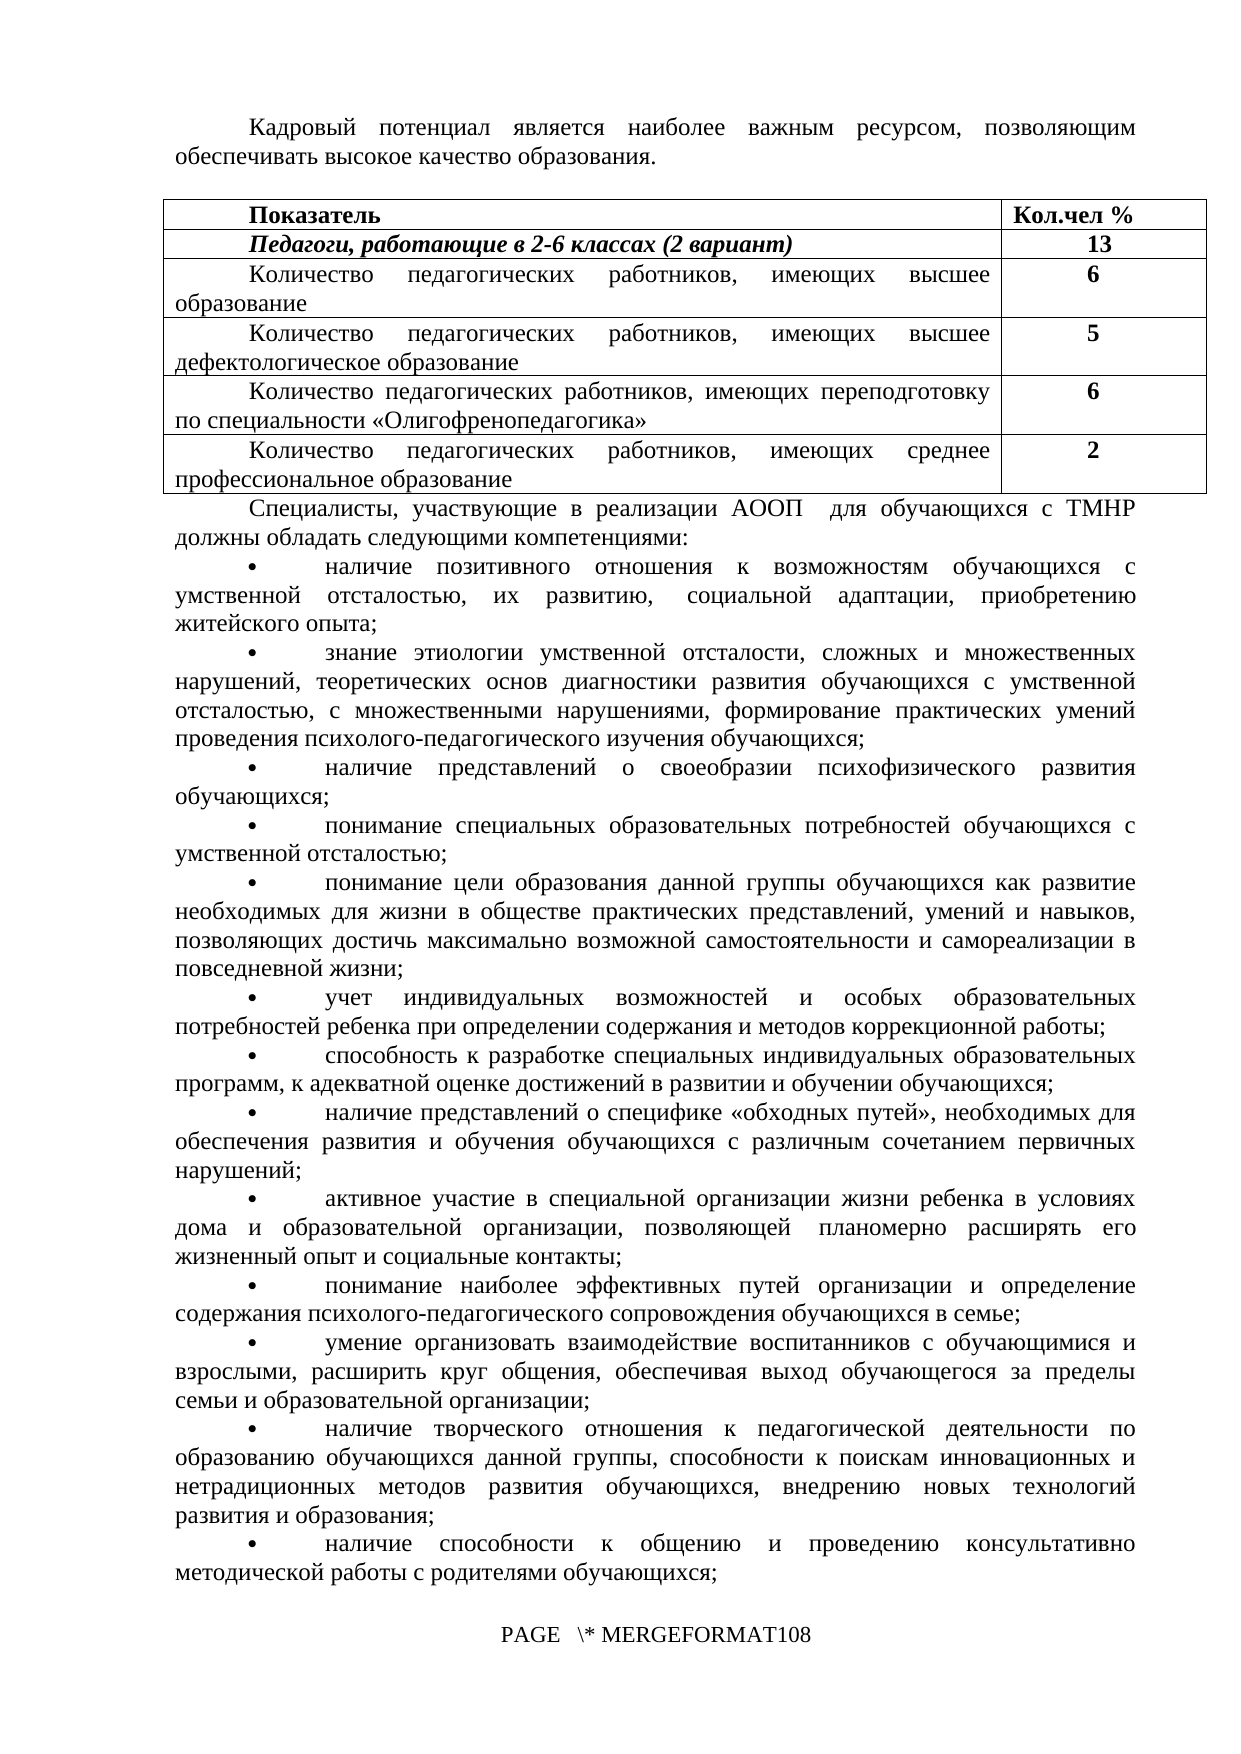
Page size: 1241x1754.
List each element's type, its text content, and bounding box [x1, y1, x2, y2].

list умение организовать взаимодействие воспитанников с обучающимися и взрослыми, расширить круг общения, обеспечивая выход обучающегося за пределы семьи и образовательной организации; [175, 1327, 1137, 1413]
table_header Кол.чел % [1002, 200, 1206, 228]
table_cell 6 [1002, 259, 1206, 317]
table_cell 5 [1002, 318, 1206, 375]
list наличие представлений о своеобразии психофизического развития обучающихся; [175, 752, 1137, 810]
table_cell Количество педагогических работников, имеющих высшее дефектологическое образование [164, 318, 1001, 375]
table_cell 13 [1002, 230, 1206, 258]
table_header Показатель [164, 200, 1001, 228]
table_cell Педагоги, работающие в 2-6 классах (2 вариант) [164, 230, 1001, 258]
table_cell 2 [1002, 435, 1206, 492]
table_cell 6 [1002, 376, 1206, 434]
list наличие творческого отношения к педагогической деятельности по образованию обучающихся данной группы, способности к поискам инновационных и нетрадиционных методов развития обучающихся, внедрению новых технологий развития и образования; [175, 1413, 1137, 1528]
text Кадровый потенциал является наиболее важным ресурсом, позволяющим обеспечивать высокое качество образования. [175, 112, 1137, 170]
list понимание наиболее эффективных путей организации и определение содержания психолого-педагогического сопровождения обучающихся в семье; [175, 1270, 1137, 1327]
list учет индивидуальных возможностей и особых образовательных потребностей ребенка при определении содержания и методов коррекционной работы; [175, 982, 1137, 1040]
list понимание цели образования данной группы обучающихся как развитие необходимых для жизни в обществе практических представлений, умений и навыков, позволяющих достичь максимально возможной самостоятельности и самореализации в повседневной жизни; [175, 867, 1137, 982]
list наличие позитивного отношения к возможностям обучающихся с умственной отсталостью, их развитию, социальной адаптации, приобретению житейского опыта; [175, 551, 1137, 637]
table_cell Количество педагогических работников, имеющих высшее образование [164, 259, 1001, 317]
text Специалисты, участвующие в реализации АООП для обучающихся с ТМНР должны обладать следующими компетенциями: [175, 494, 1137, 551]
list наличие представлений о специфике «обходных путей», необходимых для обеспечения развития и обучения обучающихся с различным сочетанием первичных нарушений; [175, 1097, 1137, 1183]
table_cell Количество педагогических работников, имеющих среднее профессиональное образование [164, 435, 1001, 492]
list способность к разработке специальных индивидуальных образовательных программ, к адекватной оценке достижений в развитии и обучении обучающихся; [175, 1040, 1137, 1097]
list понимание специальных образовательных потребностей обучающихся с умственной отсталостью; [175, 810, 1137, 867]
list знание этиологии умственной отсталости, сложных и множественных нарушений, теоретических основ диагностики развития обучающихся с умственной отсталостью, с множественными нарушениями, формирование практических умений проведения психолого-педагогического изучения обучающихся; [175, 637, 1137, 752]
list наличие способности к общению и проведению консультативно методической работы с родителями обучающихся; [175, 1528, 1137, 1586]
table_cell Количество педагогических работников, имеющих переподготовку по специальности «Олигофренопедагогика» [164, 376, 1001, 434]
list активное участие в специальной организации жизни ребенка в условиях дома и образовательной организации, позволяющей планомерно расширять его жизненный опыт и социальные контакты; [175, 1183, 1137, 1270]
